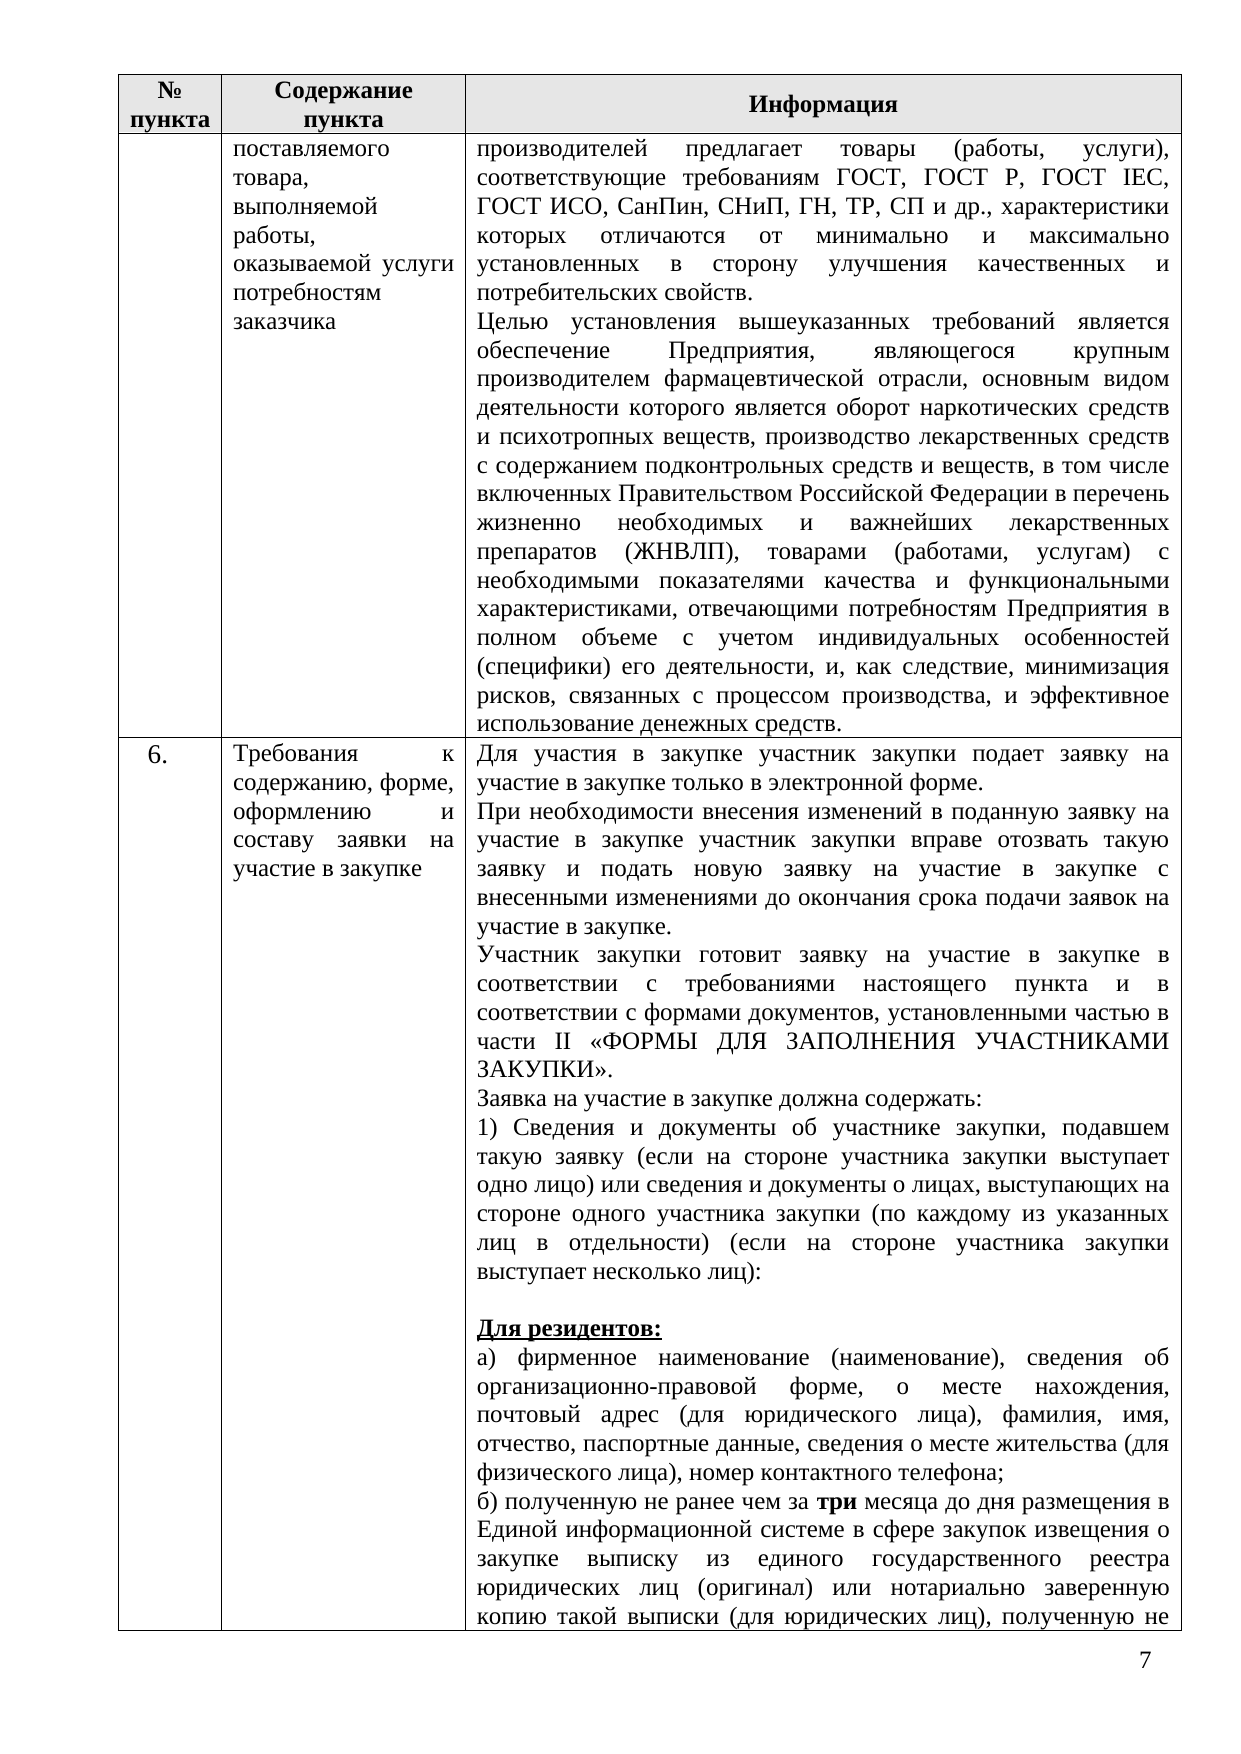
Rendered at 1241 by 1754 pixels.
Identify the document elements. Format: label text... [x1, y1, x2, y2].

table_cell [222, 738, 465, 1629]
table_cell [119, 134, 221, 737]
table_header № пункта [119, 75, 221, 132]
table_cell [466, 134, 1181, 737]
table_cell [466, 738, 1181, 1629]
table_header Информация [466, 75, 1181, 132]
table_header Содержание пункта [222, 75, 465, 132]
table_cell [119, 738, 221, 1629]
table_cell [222, 134, 465, 737]
